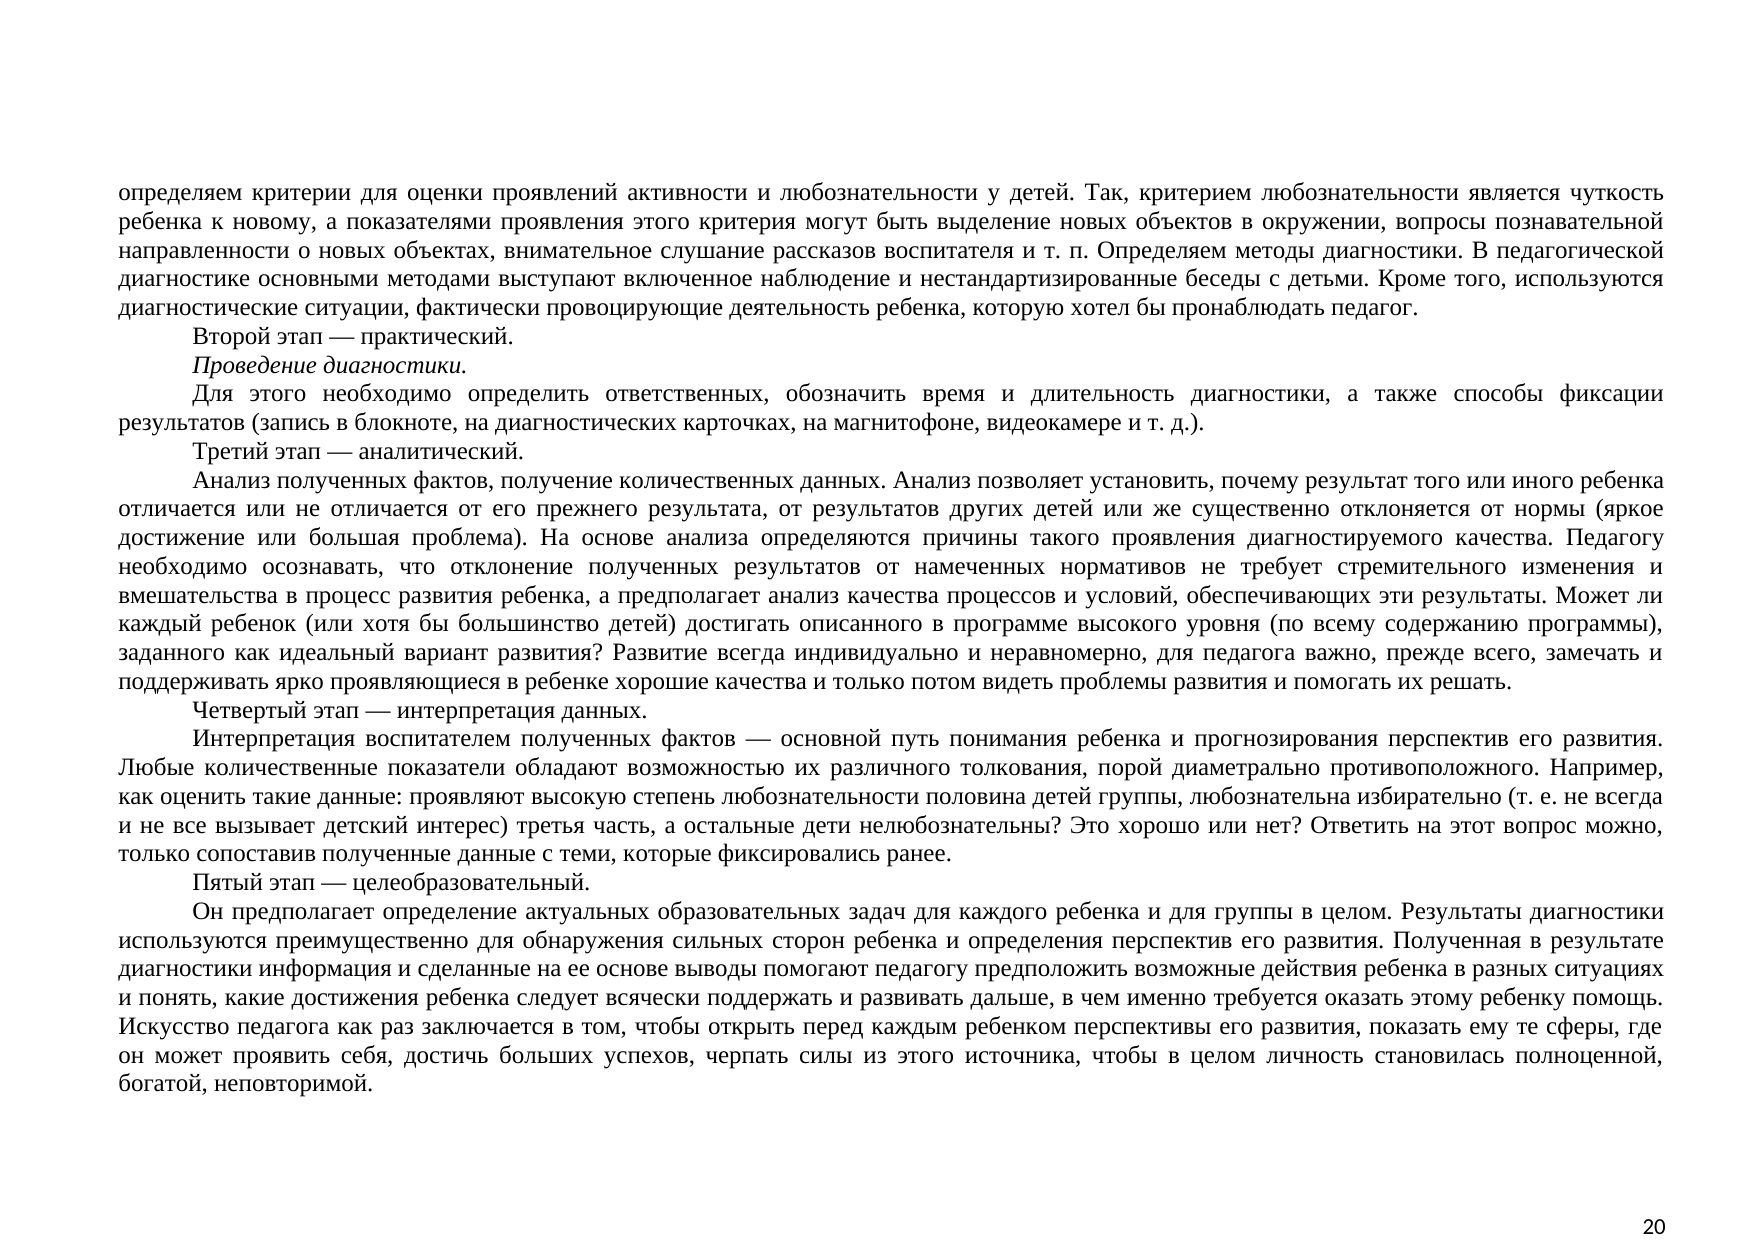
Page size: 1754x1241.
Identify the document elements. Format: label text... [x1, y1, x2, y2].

text Третий этап — аналитический. [118, 436, 1665, 465]
text Анализ полученных фактов, получение количественных данных. Анализ позволяет установить, почему результат того или иного ребенка отличается или не отличается от его прежнего результата, от результатов других детей или же существенно отклоняется от нормы (яркое достижение или большая проблема). На основе анализа определяются причины такого проявления диагностируемого качества. Педагогу необходимо осознавать, что отклонение полученных результатов от намеченных нормативов не требует стремительного изменения и вмешательства в процесс развития ребенка, а предполагает анализ качества процессов и условий, обеспечивающих эти результаты. Может ли каждый ребенок (или хотя бы большинство детей) достигать описанного в программе высокого уровня (по всему содержанию программы), заданного как идеальный вариант развития? Развитие всегда индивидуально и неравномерно, для педагога важно, прежде всего, замечать и поддерживать ярко проявляющиеся в ребенке хорошие качества и только потом видеть проблемы развития и помогать их решать. [118, 465, 1665, 695]
text Четвертый этап — интерпретация данных. [118, 695, 1665, 723]
text Пятый этап — целеобразовательный. [118, 867, 1665, 896]
text Интерпретация воспитателем полученных фактов — основной путь понимания ребенка и прогнозирования перспектив его развития. Любые количественные показатели обладают возможностью их различного толкования, порой диаметрально противоположного. Например, как оценить такие данные: проявляют высокую степень любознательности половина детей группы, любознательна избирательно (т. е. не всегда и не все вызывает детский интерес) третья часть, а остальные дети нелюбознательны? Это хорошо или нет? Ответить на этот вопрос можно, только сопоставив полученные данные с теми, которые фиксировались ранее. [118, 723, 1665, 867]
text Он предполагает определение актуальных образовательных задач для каждого ребенка и для группы в целом. Результаты диагностики используются преимущественно для обнаружения сильных сторон ребенка и определения перспектив его развития. Полученная в результате диагностики информация и сделанные на ее основе выводы помогают педагогу предположить возможные действия ребенка в разных ситуациях и понять, какие достижения ребенка следует всячески поддержать и развивать дальше, в чем именно требуется оказать этому ребенку помощь. Искусство педагога как раз заключается в том, чтобы открыть перед каждым ребенком перспективы его развития, показать ему те сферы, где он может проявить себя, достичь больших успехов, черпать силы из этого источника, чтобы в целом личность становилась полноценной, богатой, неповторимой. [118, 896, 1665, 1097]
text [118, 177, 1665, 321]
text Для этого необходимо определить ответственных, обозначить время и длительность диагностики, а также способы фиксации результатов (запись в блокноте, на диагностических карточках, на магнитофоне, видеокамере и т. д.). [118, 378, 1665, 436]
text Проведение диагностики. [118, 350, 1665, 378]
text Второй этап — практический. [118, 321, 1665, 350]
